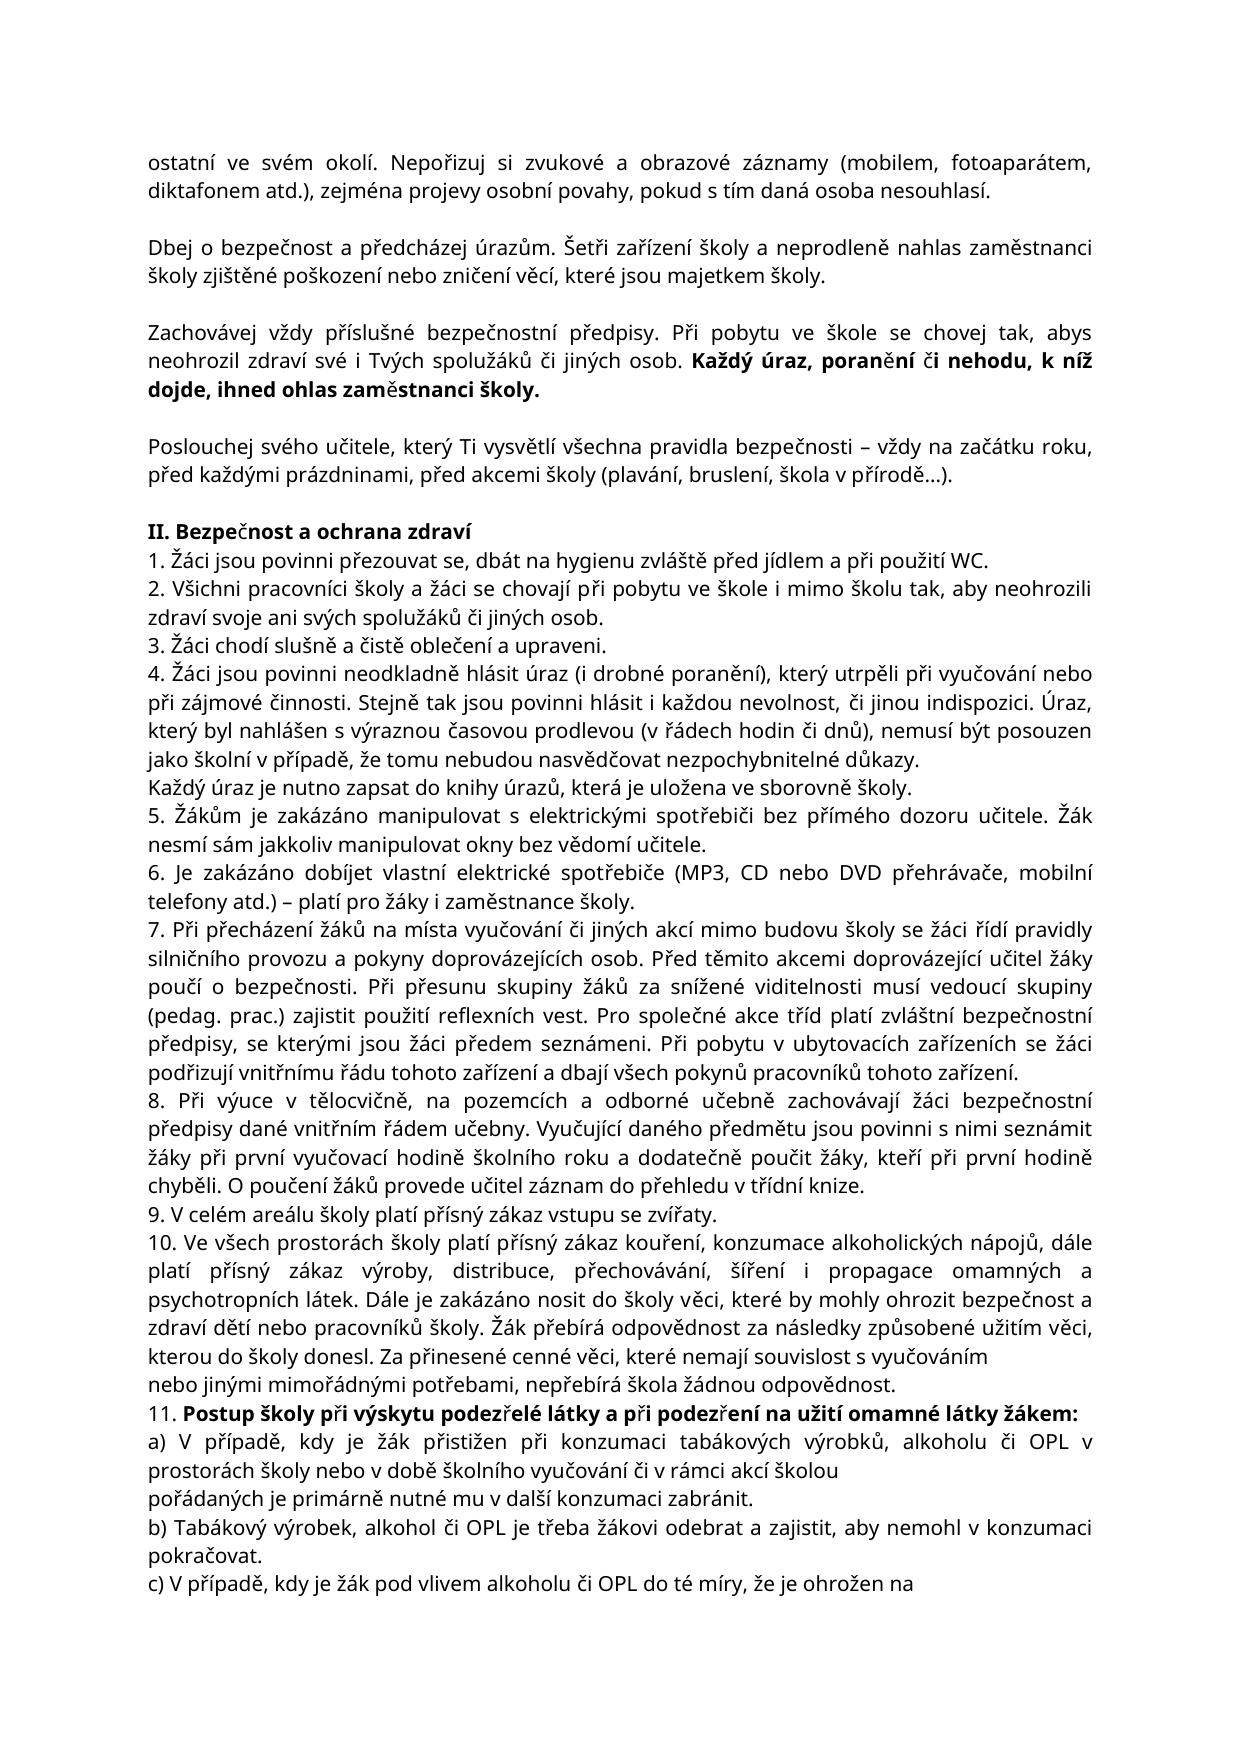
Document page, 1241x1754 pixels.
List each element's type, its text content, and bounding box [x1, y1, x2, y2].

text Poslouchej svého učitele, který Ti vysvětlí všechna pravidla bezpečnosti – vždy na začátku roku, před každými prázdninami, před akcemi školy (plavání, bruslení, škola v přírodě…). [148, 432, 1093, 489]
text 6. Je zakázáno dobíjet vlastní elektrické spotřebiče (MP3, CD nebo DVD přehrávače, mobilní telefony atd.) – platí pro žáky i zaměstnance školy. [148, 858, 1093, 915]
text 4. Žáci jsou povinni neodkladně hlásit úraz (i drobné poranění), který utrpěli při vyučování nebo při zájmové činnosti. Stejně tak jsou povinni hlásit i každou nevolnost, či jinou indispozici. Úraz, který byl nahlášen s výraznou časovou prodlevou (v řádech hodin či dnů), nemusí být posouzen jako školní v případě, že tomu nebudou nasvědčovat nezpochybnitelné důkazy. [148, 659, 1093, 773]
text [148, 148, 1093, 204]
text 11. Postup školy při výskytu podezřelé látky a při podezření na užití omamné látky žákem: [148, 1399, 1093, 1427]
text 9. V celém areálu školy platí přísný zákaz vstupu se zvířaty. [148, 1200, 1093, 1228]
text 5. Žákům je zakázáno manipulovat s elektrickými spotřebiči bez přímého dozoru učitele. Žák nesmí sám jakkoliv manipulovat okny bez vědomí učitele. [148, 802, 1093, 858]
text 8. Při výuce v tělocvičně, na pozemcích a odborné učebně zachovávají žáci bezpečnostní předpisy dané vnitřním řádem učebny. Vyučující daného předmětu jsou povinni s nimi seznámit žáky při první vyučovací hodině školního roku a dodatečně poučit žáky, kteří při první hodině chyběli. O poučení žáků provede učitel záznam do přehledu v třídní knize. [148, 1086, 1093, 1200]
text nebo jinými mimořádnými potřebami, nepřebírá škola žádnou odpovědnost. [148, 1370, 1093, 1399]
text 7. Při přecházení žáků na místa vyučování či jiných akcí mimo budovu školy se žáci řídí pravidly silničního provozu a pokyny doprovázejících osob. Před těmito akcemi doprovázející učitel žáky poučí o bezpečnosti. Při přesunu skupiny žáků za snížené viditelnosti musí vedoucí skupiny (pedag. prac.) zajistit použití reflexních vest. Pro společné akce tříd platí zvláštní bezpečnostní předpisy, se kterými jsou žáci předem seznámeni. Při pobytu v ubytovacích zařízeních se žáci podřizují vnitřnímu řádu tohoto zařízení a dbají všech pokynů pracovníků tohoto zařízení. [148, 915, 1093, 1086]
text 2. Všichni pracovníci školy a žáci se chovají při pobytu ve škole i mimo školu tak, aby neohrozili zdraví svoje ani svých spolužáků či jiných osob. [148, 574, 1093, 631]
text b) Tabákový výrobek, alkohol či OPL je třeba žákovi odebrat a zajistit, aby nemohl v konzumaci pokračovat. [148, 1513, 1093, 1569]
text 3. Žáci chodí slušně a čistě oblečení a upraveni. [148, 631, 1093, 659]
text a) V případě, kdy je žák přistižen při konzumaci tabákových výrobků, alkoholu či OPL v prostorách školy nebo v době školního vyučování či v rámci akcí školou [148, 1427, 1093, 1484]
text pořádaných je primárně nutné mu v další konzumaci zabránit. [148, 1484, 1093, 1513]
text II. Bezpečnost a ochrana zdraví [148, 517, 1093, 546]
text 10. Ve všech prostorách školy platí přísný zákaz kouření, konzumace alkoholických nápojů, dále platí přísný zákaz výroby, distribuce, přechovávání, šíření i propagace omamných a psychotropních látek. Dále je zakázáno nosit do školy věci, které by mohly ohrozit bezpečnost a zdraví dětí nebo pracovníků školy. Žák přebírá odpovědnost za následky způsobené užitím věci, kterou do školy donesl. Za přinesené cenné věci, které nemají souvislost s vyučováním [148, 1228, 1093, 1370]
text Každý úraz je nutno zapsat do knihy úrazů, která je uložena ve sborovně školy. [148, 773, 1093, 802]
text 1. Žáci jsou povinni přezouvat se, dbát na hygienu zvláště před jídlem a při použití WC. [148, 546, 1093, 574]
text Zachovávej vždy příslušné bezpečnostní předpisy. Při pobytu ve škole se chovej tak, abys neohrozil zdraví své i Tvých spolužáků či jiných osob. Každý úraz, poranění či nehodu, k níž dojde, ihned ohlas zaměstnanci školy. [148, 318, 1093, 403]
text Dbej o bezpečnost a předcházej úrazům. Šetři zařízení školy a neprodleně nahlas zaměstnanci školy zjištěné poškození nebo zničení věcí, které jsou majetkem školy. [148, 233, 1093, 290]
text c) V případě, kdy je žák pod vlivem alkoholu či OPL do té míry, že je ohrožen na [148, 1569, 1093, 1598]
